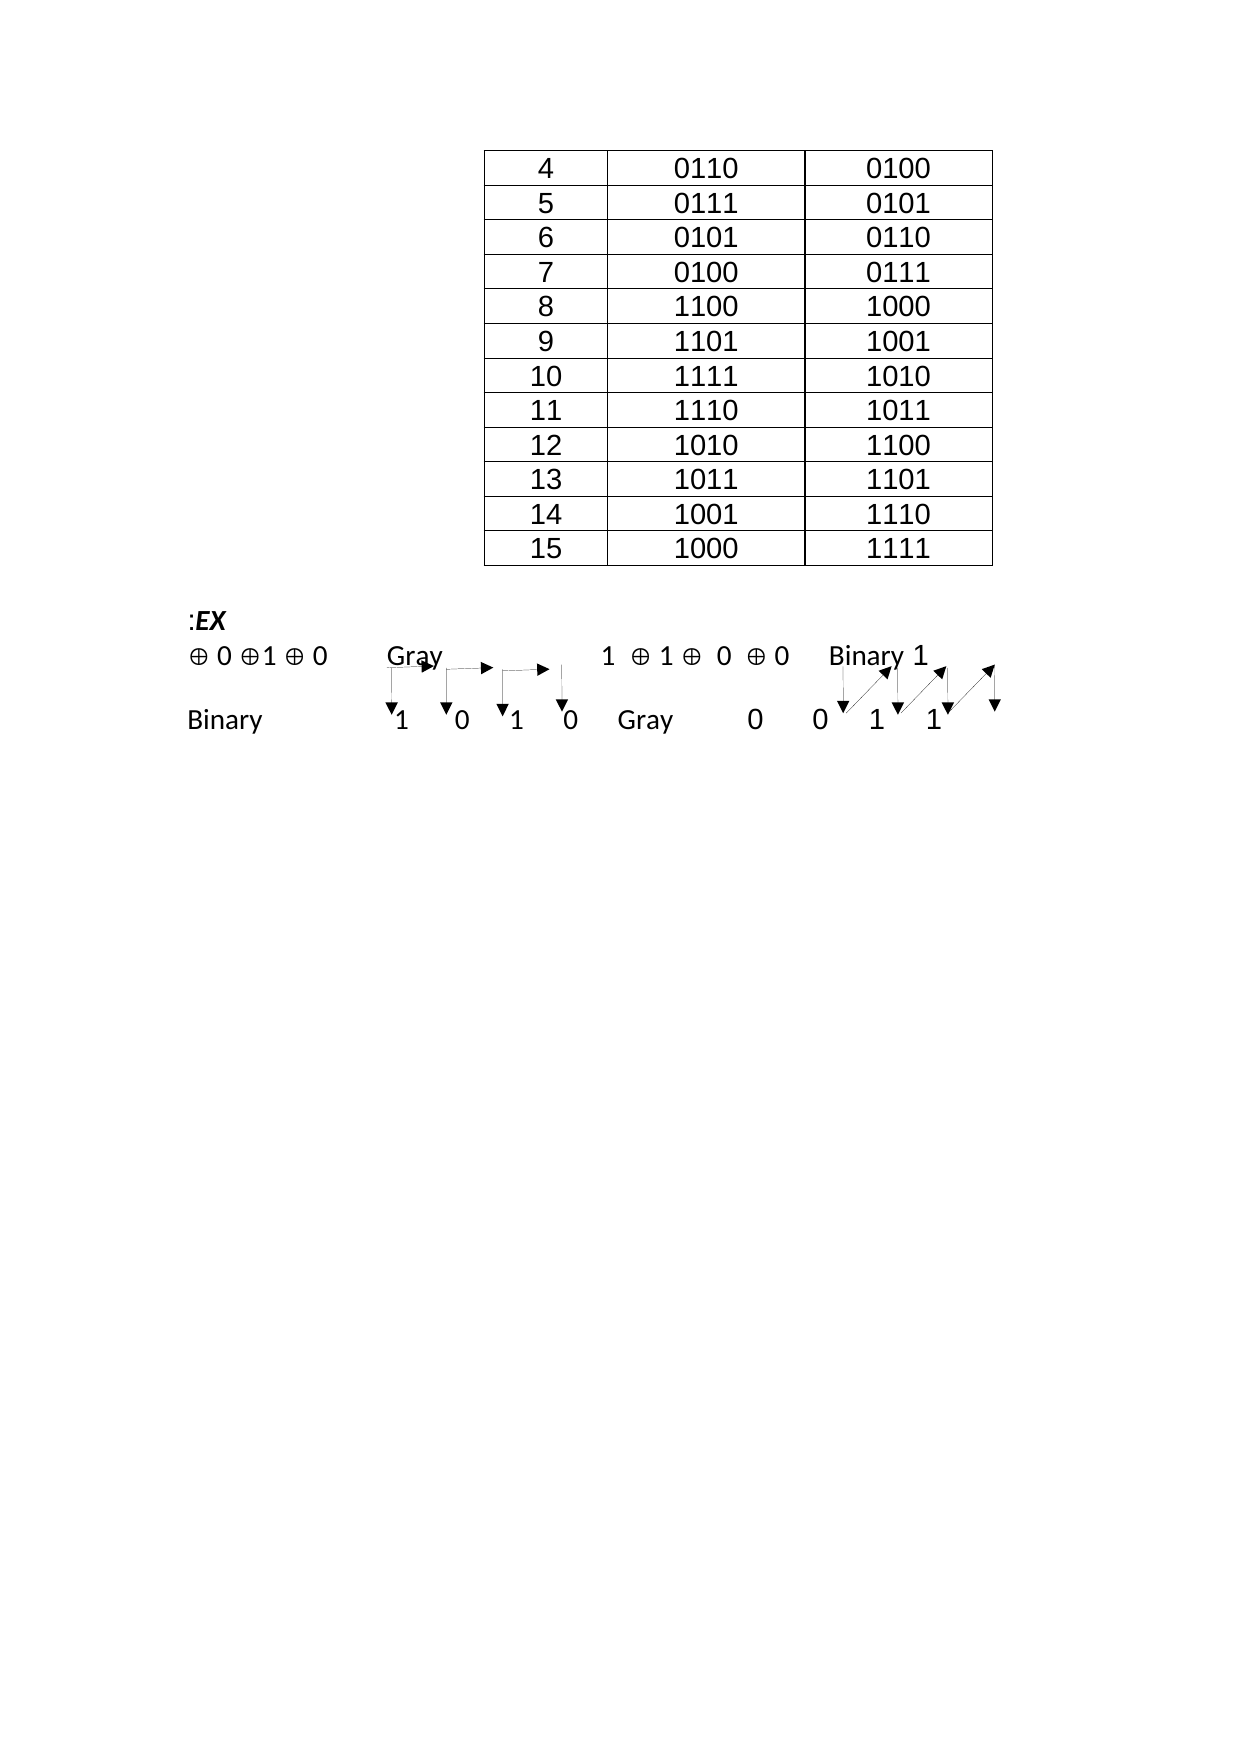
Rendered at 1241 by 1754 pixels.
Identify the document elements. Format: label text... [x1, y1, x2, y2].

table_cell 0100 [806, 151, 992, 184]
table_cell 5 [485, 186, 607, 219]
table_cell 1111 [806, 531, 992, 565]
table_cell 0101 [806, 186, 992, 219]
table_cell 1010 [806, 359, 992, 392]
table_cell 9 [485, 324, 607, 357]
table_cell 7 [485, 255, 607, 288]
table_cell 0111 [806, 255, 992, 288]
table_cell 1011 [806, 393, 992, 427]
table_cell 0101 [608, 220, 804, 254]
table_cell 0100 [608, 255, 804, 288]
table_cell 1100 [806, 428, 992, 461]
text 1 1 0 0 Binary 1 0 1 0 Gray [187, 701, 1053, 737]
table_cell 6 [485, 220, 607, 254]
table_cell 15 [485, 531, 607, 565]
table_cell 0110 [806, 220, 992, 254]
table_cell 10 [485, 359, 607, 392]
table_cell 0110 [608, 151, 804, 184]
table_cell 1000 [806, 289, 992, 323]
table_cell 14 [485, 497, 607, 530]
table_cell 1110 [806, 497, 992, 530]
table_cell 4 [485, 151, 607, 184]
table_cell 1110 [608, 393, 804, 427]
table_cell 1011 [608, 462, 804, 496]
table_cell 0111 [608, 186, 804, 219]
table_cell 1000 [608, 531, 804, 565]
table_cell 1101 [806, 462, 992, 496]
table_cell 1111 [608, 359, 804, 392]
text EX: [187, 602, 1053, 637]
table_cell 12 [485, 428, 607, 461]
table_cell 13 [485, 462, 607, 496]
table_cell 1101 [608, 324, 804, 357]
table_cell 1001 [806, 324, 992, 357]
table_cell 1001 [608, 497, 804, 530]
text 1 0 1 0 Gray 1 1 0 0 Binary [187, 637, 1053, 673]
table_cell 1010 [608, 428, 804, 461]
table_cell 11 [485, 393, 607, 427]
table_cell 8 [485, 289, 607, 323]
table_cell 1100 [608, 289, 804, 323]
